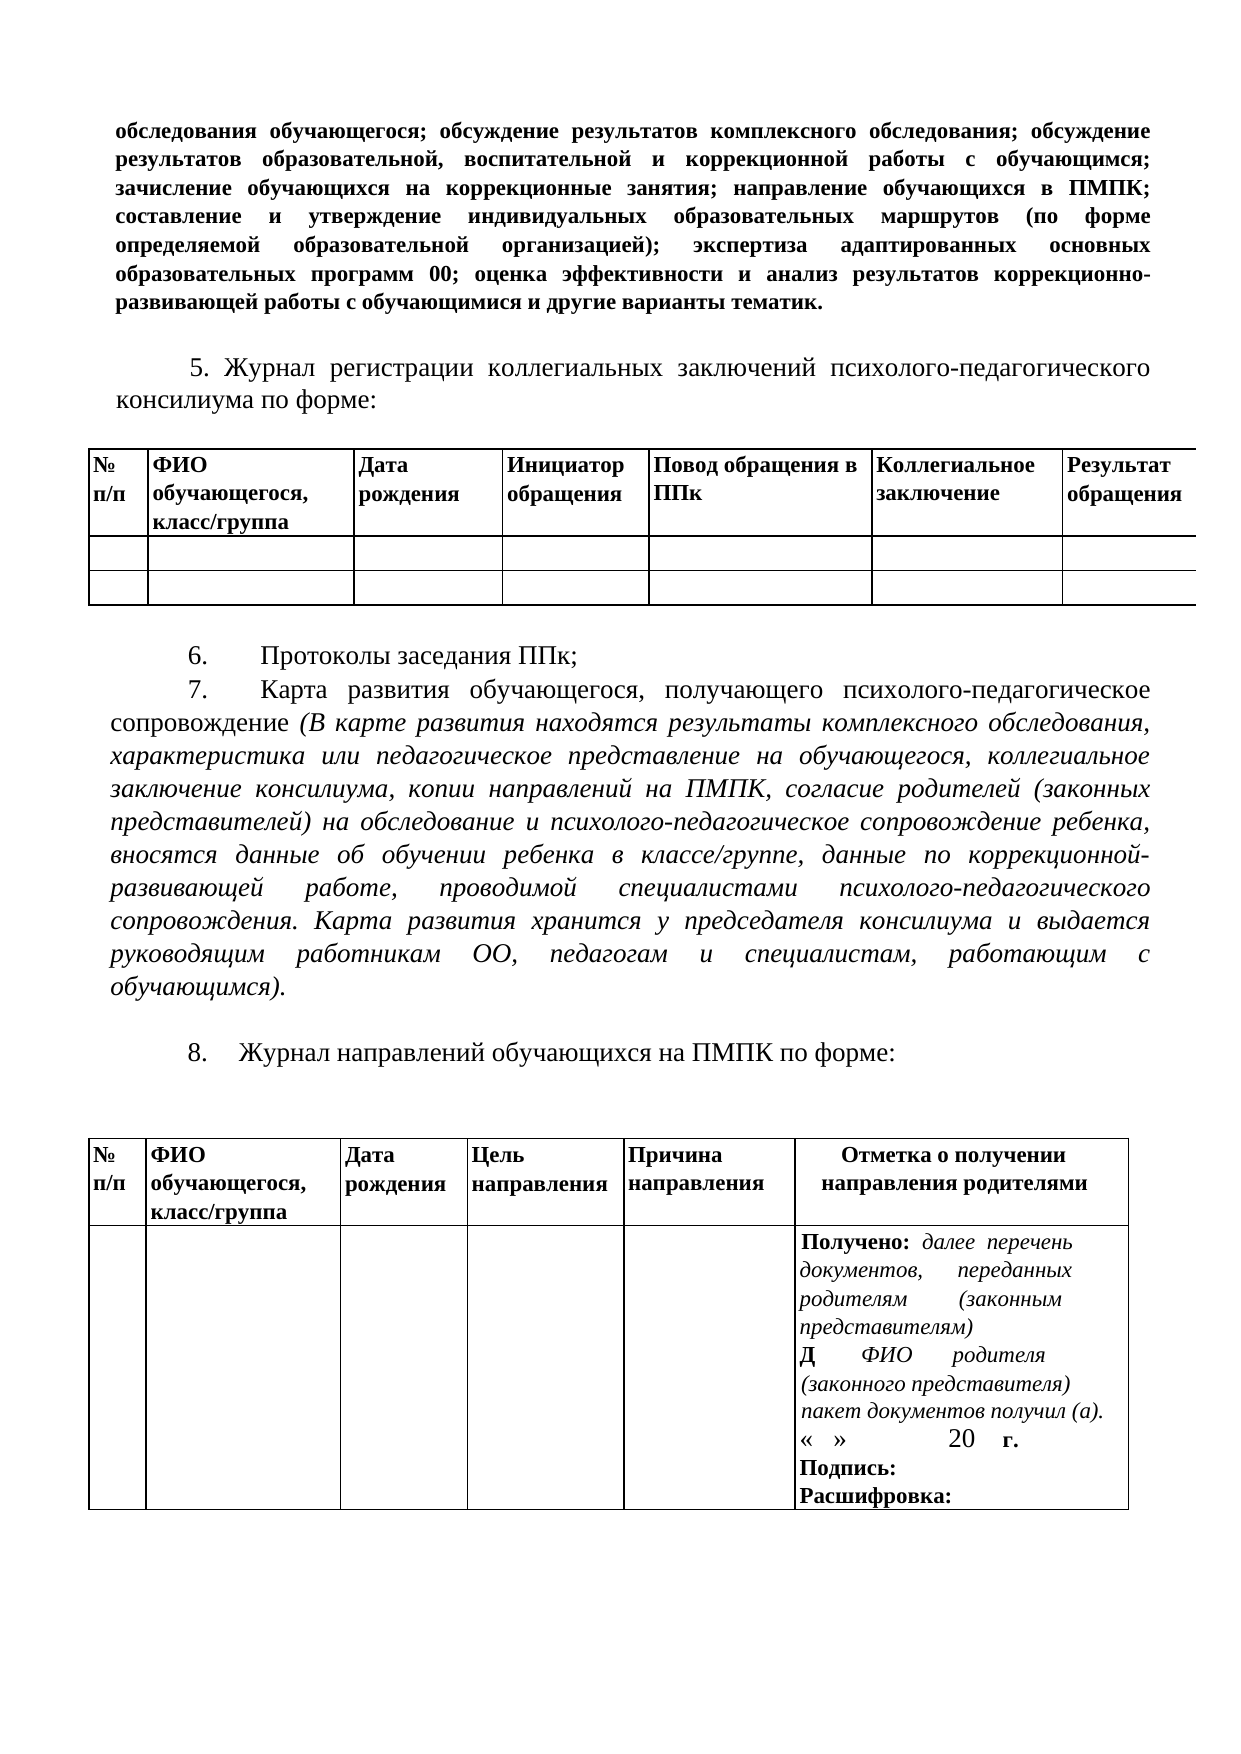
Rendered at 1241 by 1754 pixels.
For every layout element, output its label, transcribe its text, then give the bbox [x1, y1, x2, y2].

table_header Повод обращения в ППк [650, 450, 871, 535]
table_cell [149, 537, 353, 569]
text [115, 115, 1151, 315]
table_cell [149, 571, 353, 604]
list Протоколы заседания ППк; [188, 639, 1151, 670]
table_header Причина направления [625, 1139, 794, 1225]
table_cell [503, 537, 648, 569]
table_cell [90, 1226, 145, 1509]
table_cell [1063, 571, 1196, 604]
list Журнал направлений обучающихся на ПМПК по форме: [187, 1036, 1151, 1067]
table_header Коллегиальное заключение [873, 450, 1062, 535]
table_cell [355, 571, 502, 604]
table_header Дата рождения [341, 1139, 467, 1225]
table_header Инициатор обращения [503, 450, 648, 535]
table_cell [873, 571, 1062, 604]
table_header ФИО обучающегося, класс/группа [147, 1139, 340, 1225]
table_header № п/п [90, 1139, 145, 1225]
table_cell [650, 571, 871, 604]
table_cell [650, 537, 871, 569]
table_cell [90, 571, 147, 604]
table_header № п/п [90, 450, 147, 535]
text 5. Журнал регистрации коллегиальных заключений психолого-педагогического консилиума по форме: [116, 351, 1151, 415]
table_cell [503, 571, 648, 604]
table_header Отметка о получении направления родителями [796, 1139, 1128, 1225]
table_cell [625, 1226, 794, 1509]
table_cell [147, 1226, 340, 1509]
table_cell [341, 1226, 467, 1509]
table_header ФИО обучающегося, класс/группа [149, 450, 353, 535]
table_cell Получено: далее перечень документов, переданных родителям (законным представителям) Д ФИО родителя (законного представителя) пакет документов получил (а). « » 20 г. Подпись: Расшифровка: [796, 1226, 1128, 1509]
table_cell [1063, 537, 1196, 569]
table_cell [468, 1226, 623, 1509]
table_cell [873, 537, 1062, 569]
table_header Цель направления [468, 1139, 623, 1225]
table_cell [90, 537, 147, 569]
table_header Результат обращения [1063, 450, 1196, 535]
table_header Дата рождения [355, 450, 502, 535]
table_cell [355, 537, 502, 569]
list Карта развития обучающегося, получающего психолого-педагогическое сопровождение (В карте развития находятся результаты комплексного обследования, характеристика или педагогическое представление на обучающегося, коллегиальное заключение консилиума, копии направлений на ПМПК, согласие родителей (законных представителей) на обследование и психолого-педагогическое сопровождение ребенка, вносятся данные об обучении ребенка в классе/группе, данные по коррекционной-развивающей работе, проводимой специалистами психолого-педагогического сопровождения. Карта развития хранится у председателя консилиума и выдается руководящим работникам ОО, педагогам и специалистам, работающим с обучающимся). [110, 672, 1151, 1002]
